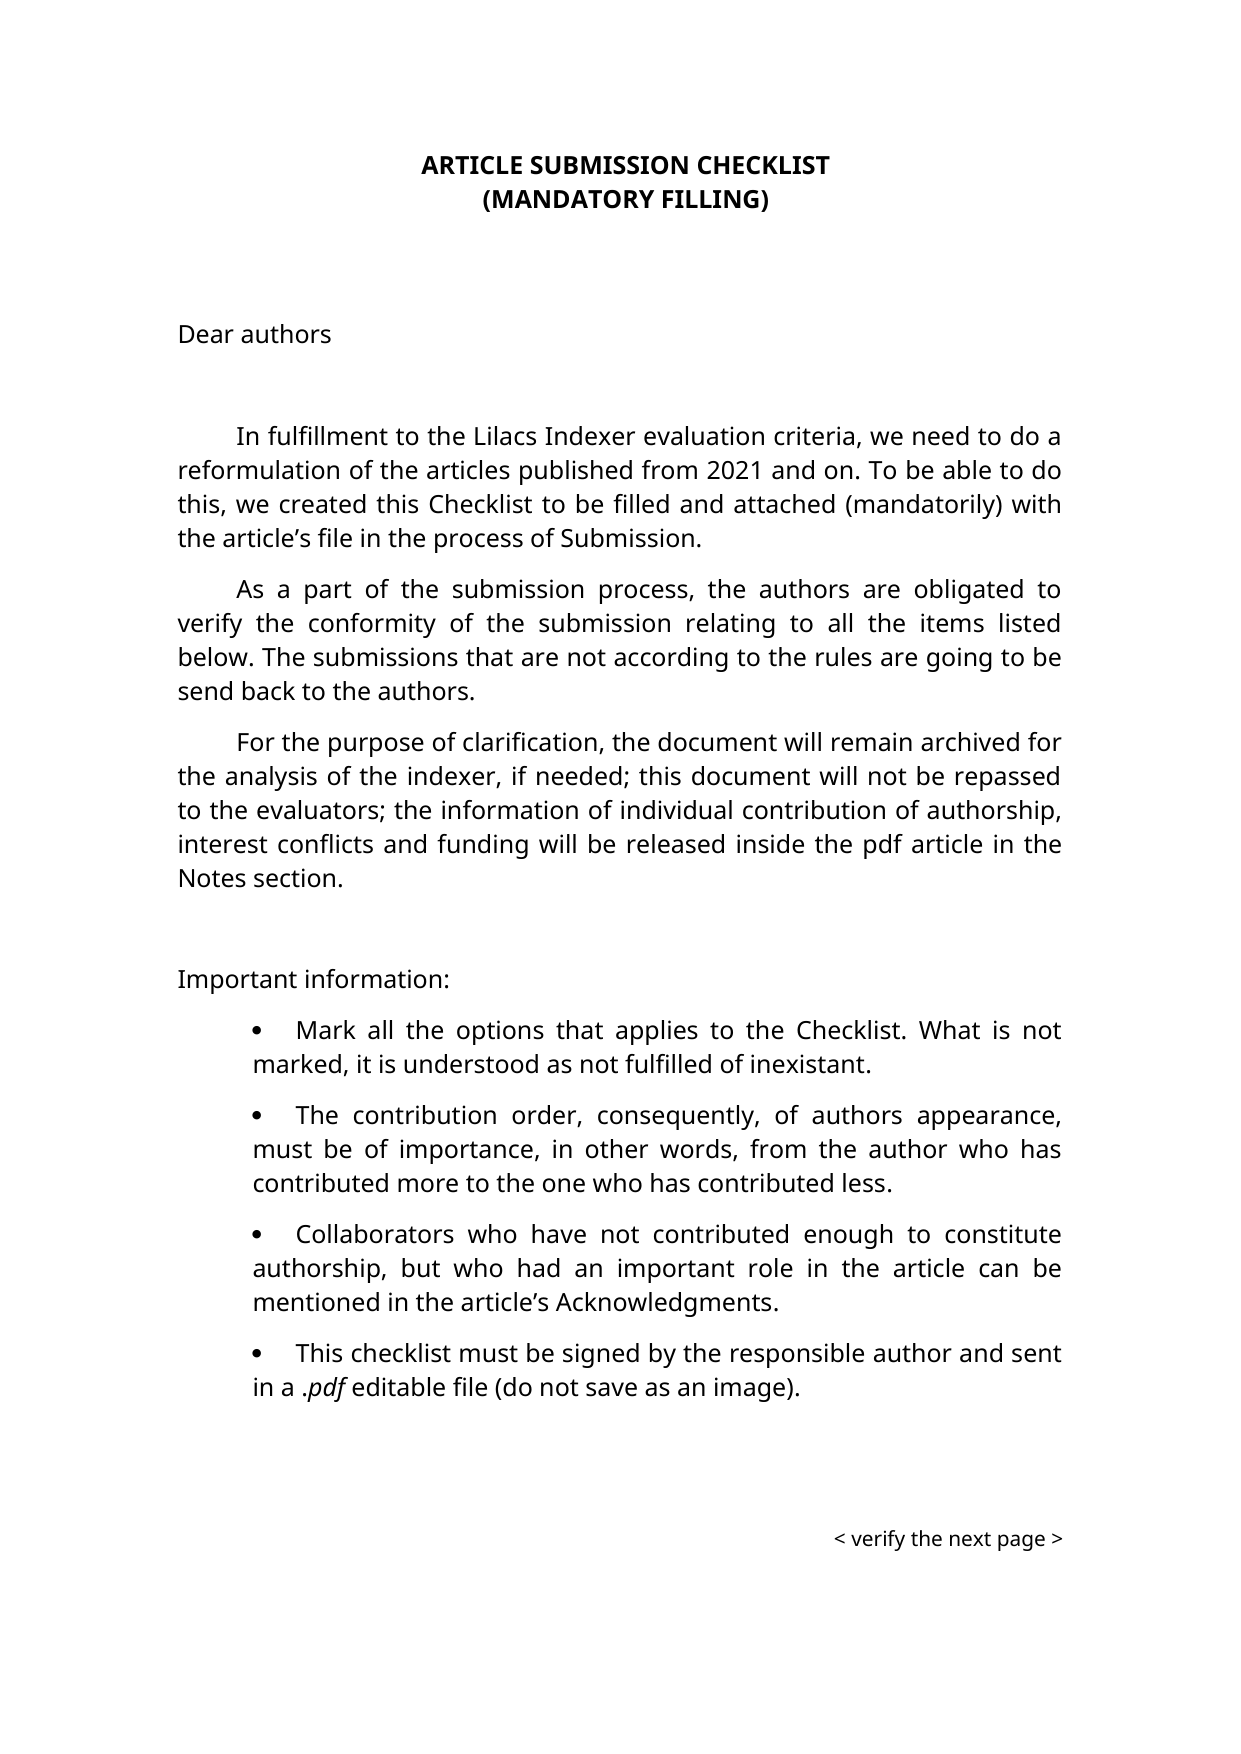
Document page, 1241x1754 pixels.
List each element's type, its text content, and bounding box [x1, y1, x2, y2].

text In fulfillment to the Lilacs Indexer evaluation criteria, we need to do a reformulation of the articles published from 2021 and on. To be able to do this, we created this Checklist to be filled and attached (mandatorily) with the article’s file in the process of Submission. [177, 419, 1063, 555]
text  Collaborators who have not contributed enough to constitute authorship, but who had an important role in the article can be mentioned in the article’s Acknowledgments. [252, 1217, 1063, 1319]
text ARTICLE SUBMISSION CHECKLIST [188, 148, 1063, 182]
text Important information: [177, 962, 1063, 996]
text  Mark all the options that applies to the Checklist. What is not marked, it is understood as not fulfilled of inexistant. [252, 1013, 1063, 1081]
text (MANDATORY FILLING) [188, 182, 1063, 216]
text  The contribution order, consequently, of authors appearance, must be of importance, in other words, from the author who has contributed more to the one who has contributed less. [252, 1098, 1063, 1200]
text < verify the next page > [177, 1524, 1063, 1553]
text  This checklist must be signed by the responsible author and sent in a .pdf editable file (do not save as an image). [252, 1335, 1063, 1403]
text As a part of the submission process, the authors are obligated to verify the conformity of the submission relating to all the items listed below. The submissions that are not according to the rules are going to be send back to the authors. [177, 572, 1063, 708]
text Dear authors [177, 317, 1063, 351]
text For the purpose of clarification, the document will remain archived for the analysis of the indexer, if needed; this document will not be repassed to the evaluators; the information of individual contribution of authorship, interest conflicts and funding will be released inside the pdf article in the Notes section. [177, 724, 1063, 895]
